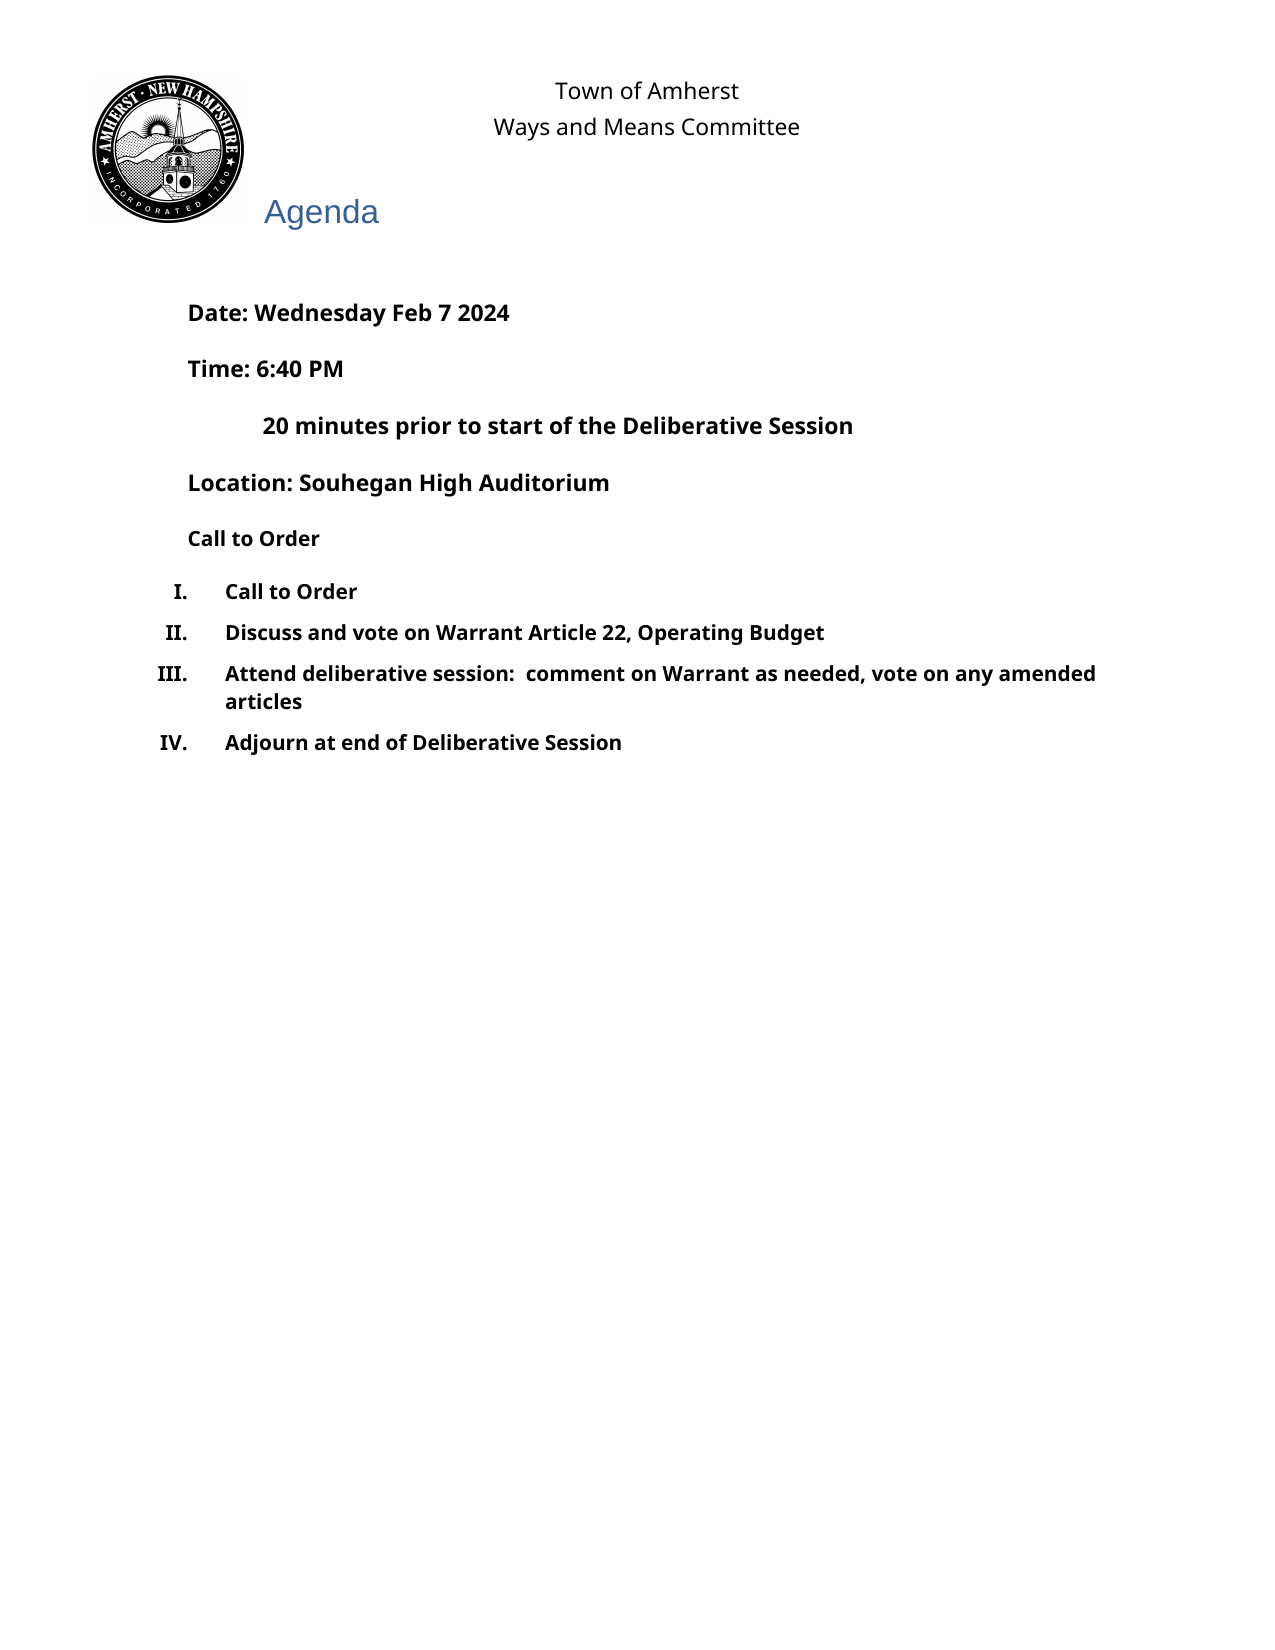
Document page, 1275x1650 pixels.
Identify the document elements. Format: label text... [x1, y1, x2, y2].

list Attend deliberative session: comment on Warrant as needed, vote on any amended articles [187, 659, 1106, 716]
text Location: Souhegan High Auditorium [187, 467, 1106, 498]
text Agenda [187, 192, 937, 230]
list Call to Order [187, 577, 1106, 606]
text Time: 6:40 PM [187, 353, 1106, 384]
picture [90, 75, 245, 225]
list Adjourn at end of Deliberative Session [187, 728, 1106, 757]
text Date: Wednesday Feb 7 2024 [187, 297, 1106, 328]
text Call to Order [187, 524, 1106, 552]
text 20 minutes prior to start of the Deliberative Session [187, 410, 1106, 441]
list Discuss and vote on Warrant Article 22, Operating Budget [187, 618, 1106, 646]
